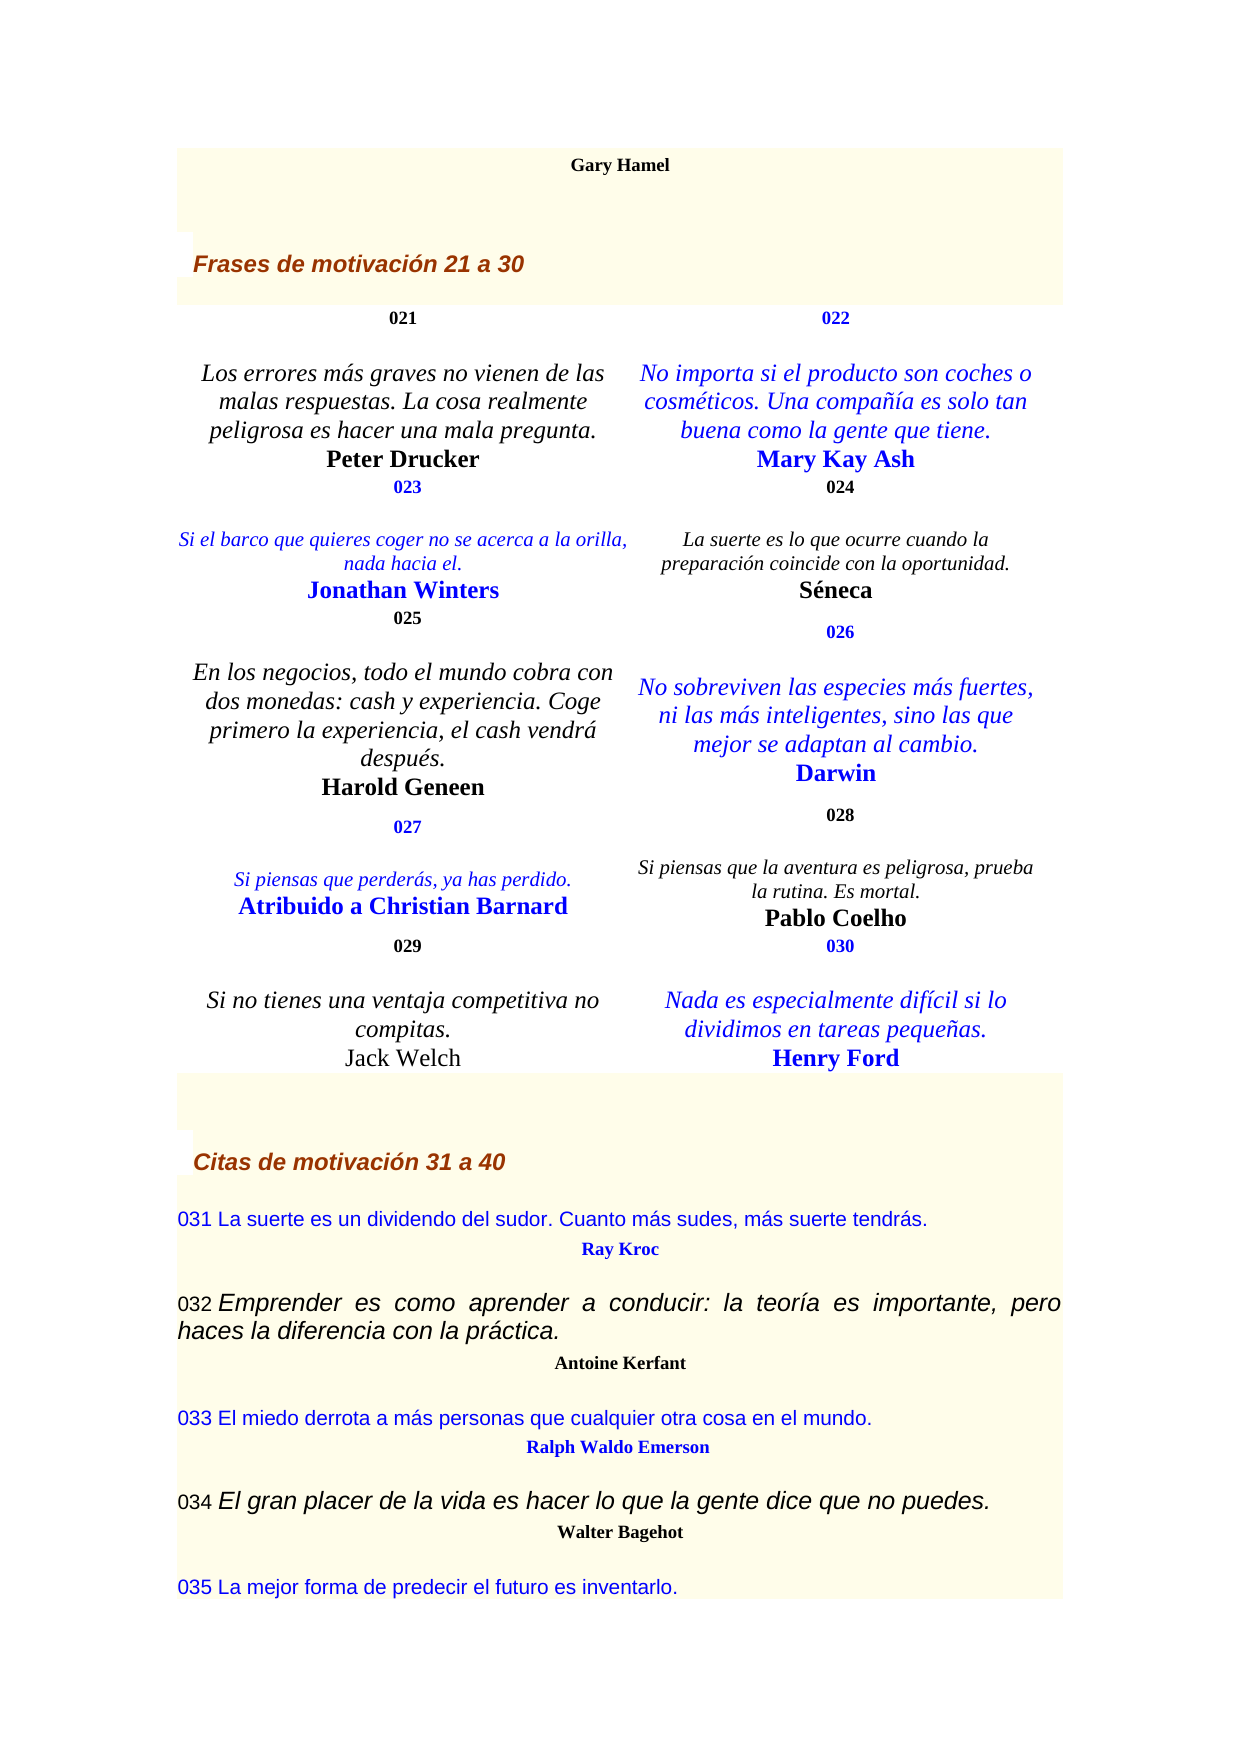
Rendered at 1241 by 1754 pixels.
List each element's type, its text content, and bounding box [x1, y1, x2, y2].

table_cell 029 Si no tienes una ventaja competitiva no compitas. Jack Welch [176, 933, 630, 1073]
text Ray Kroc [177, 1231, 1063, 1259]
subtitle Frases de motivación 21 a 30 [193, 240, 1063, 277]
text Antoine Kerfant [177, 1345, 1063, 1373]
table_cell 030 Nada es especialmente difícil si lo dividimos en tareas pequeñas. Henry Ford [630, 933, 1041, 1073]
text Ralph Waldo Emerson [177, 1429, 1063, 1457]
text 033 El miedo derrota a más personas que cualquier otra cosa en el mundo. [177, 1401, 1063, 1429]
table_cell 024 La suerte es lo que ocurre cuando la preparación coincide con la oportunidad. Séneca [630, 474, 1041, 605]
table_cell 026 No sobreviven las especies más fuertes, ni las más inteligentes, sino las que mejor se adaptan al cambio. Darwin [630, 605, 1041, 803]
text Gary Hamel [177, 148, 1063, 176]
text Walter Bagehot [177, 1514, 1063, 1542]
text 032 Emprender es como aprender a conducir: la teoría es importante, pero haces la diferencia con la práctica. [177, 1287, 1063, 1345]
text 034 El gran placer de la vida es hacer lo que la gente dice que no puedes. [177, 1486, 1063, 1514]
subtitle Citas de motivación 31 a 40 [193, 1137, 1063, 1175]
table_cell 027 Si piensas que perderás, ya has perdido. Atribuido a Christian Barnard [176, 803, 630, 933]
table_cell 028 Si piensas que la aventura es peligrosa, prueba la rutina. Es mortal. Pablo Coelho [630, 803, 1041, 933]
table_cell 025 En los negocios, todo el mundo cobra con dos monedas: cash y experiencia. Coge primero la experiencia, el cash vendrá después. Harold Geneen [176, 605, 630, 803]
text 035 La mejor forma de predecir el futuro es inventarlo. [177, 1571, 1063, 1599]
table_header 021 Los errores más graves no vienen de las malas respuestas. La cosa realmente peligrosa es hacer una mala pregunta. Peter Drucker [176, 305, 630, 474]
table_cell 023 Si el barco que quieres coger no se acerca a la orilla, nada hacia el. Jonathan Winters [176, 474, 630, 605]
text 031 La suerte es un dividendo del sudor. Cuanto más sudes, más suerte tendrás. [177, 1203, 1063, 1231]
table_header 022 No importa si el producto son coches o cosméticos. Una compañía es solo tan buena como la gente que tiene. Mary Kay Ash [630, 305, 1041, 474]
